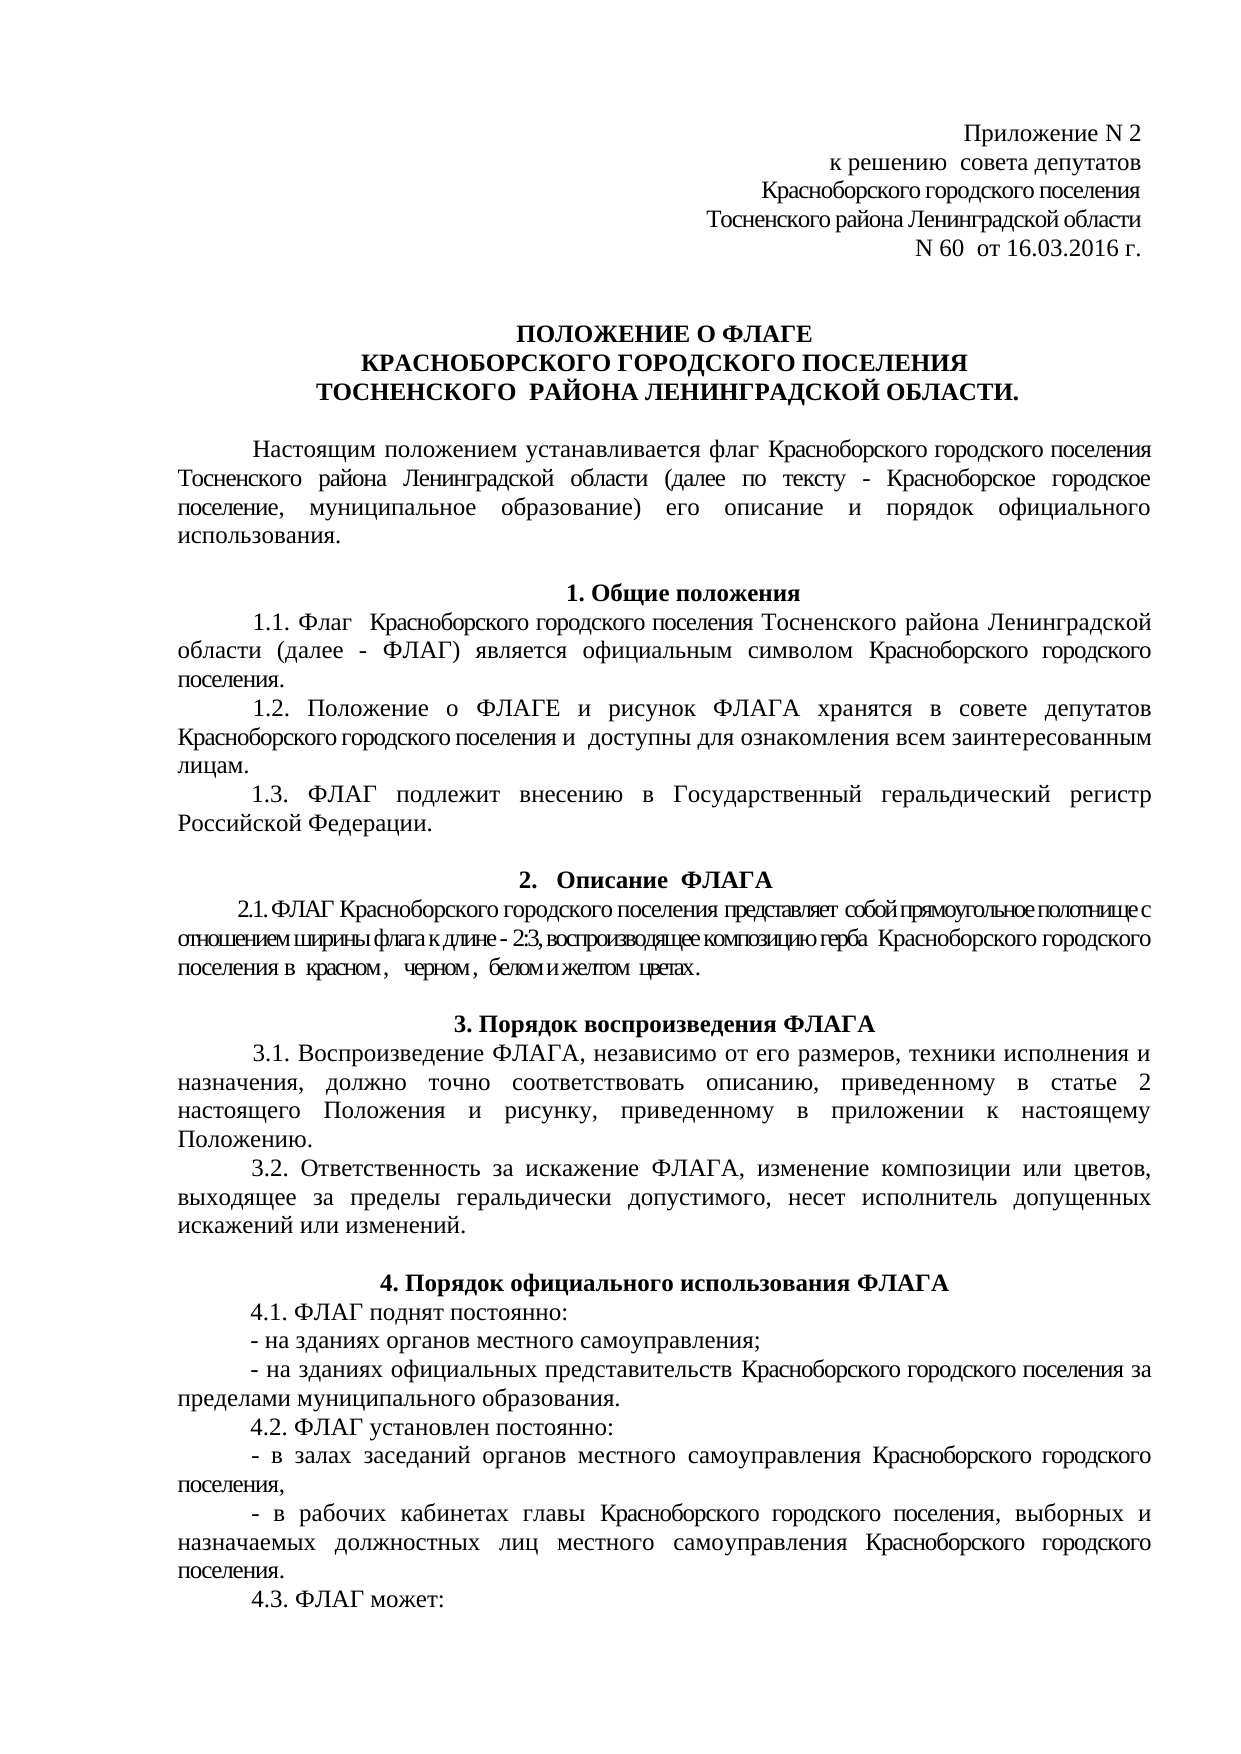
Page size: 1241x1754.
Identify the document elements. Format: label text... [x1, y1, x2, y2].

text - в залах заседаний органов местного самоуправления Красноборского городского поселения, [177, 1441, 1152, 1498]
text КРАСНОБОРСКОГО ГОРОДСКОГО ПОСЕЛЕНИЯ [177, 348, 1152, 377]
text - на зданиях официальных представительств Красноборского городского поселения за пределами муниципального образования. [177, 1354, 1152, 1412]
text 1.2. Положение о флаге и рисунок ФЛАГА хранятся в совете депутатов Красноборского городского поселения и доступны для ознакомления всем заинтересованным лицам. [177, 693, 1152, 779]
text 4.2. Флаг установлен постоянно: [177, 1412, 1152, 1441]
text Настоящим положением устанавливается флаг Красноборского городского поселения Тосненского района Ленинградской области (далее по тексту - Красноборское городское поселение, муниципальное образование) его описание и порядок официального использования. [177, 434, 1152, 549]
text N 60 от 16.03.2016 г. [591, 233, 1141, 262]
text 1.1. Флаг Красноборского городского поселения Тосненского района Ленинградской области (далее - Флаг) является официальным символом Красноборского городского поселения. [177, 607, 1152, 693]
list Описание Флага [140, 866, 1152, 894]
text 3. Порядок воспроизведения Флага [177, 1009, 1152, 1038]
text ТОСНЕНСКОГО РАЙОНА ЛЕНИНГРАДСКОЙ ОБЛАСТИ. [177, 377, 1152, 406]
text 4.1. Флаг поднят постоянно: [177, 1297, 1152, 1326]
text 2.1. ФЛАГ Красноборского городского поселения представляет собой прямоугольное полотнище с отношением ширины флага к длине - 2:3, воспроизводящее композицию герба Красноборского городского поселения в красном , черном , белом и желтом цветах. [177, 894, 1152, 981]
text Приложение N 2 [576, 118, 1141, 147]
text к решению cовета депутатов [591, 147, 1141, 176]
text - на зданиях органов местного самоуправления; [177, 1326, 1152, 1354]
text 1. Общие положения [215, 578, 1152, 607]
text 4. Порядок официального использования Флага [177, 1268, 1152, 1297]
text Красноборского городского поселения [591, 176, 1141, 204]
text - в рабочих кабинетах главы Красноборского городского поселения, выборных и назначаемых должностных лиц местного самоуправления Красноборского городского поселения. [177, 1498, 1152, 1584]
text 3.1. Воспроизведение Флага, независимо от его размеров, техники исполнения и назначения, должно точно соответствовать описанию, приведенному в статье 2 настоящего Положения и рисунку, приведенному в приложении к настоящему Положению. [177, 1038, 1152, 1153]
text 3.2. Ответственность за искажение Флага, изменение композиции или цветов, выходящее за пределы геральдически допустимого, несет исполнитель допущенных искажений или изменений. [177, 1153, 1152, 1239]
text ПОЛОЖЕНИЕ О ФЛАГЕ [177, 319, 1152, 348]
text 1.3. Флаг подлежит внесению в Государственный геральдический регистр Российской Федерации. [177, 779, 1152, 837]
text Тосненского района Ленинградской области [591, 204, 1141, 233]
text 4.3. Флаг может: [177, 1584, 1152, 1613]
